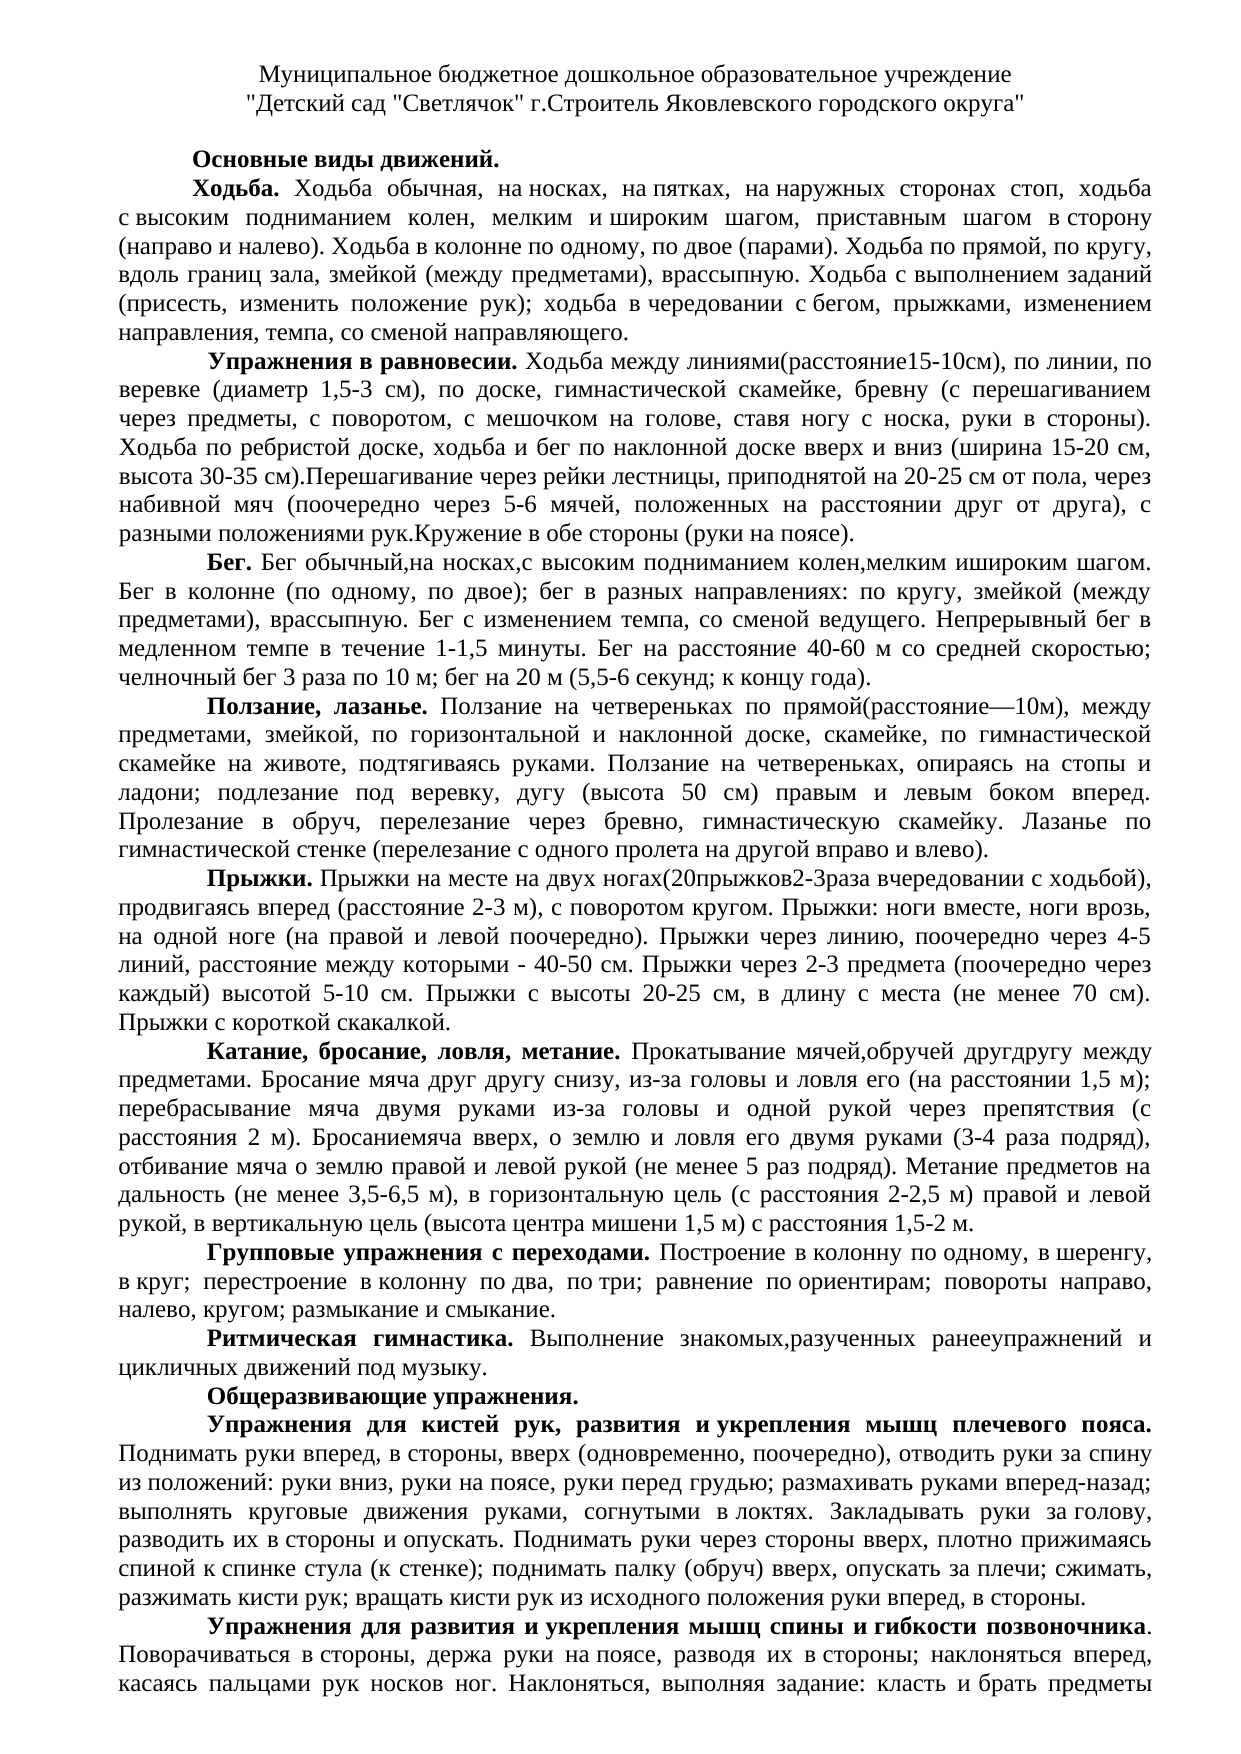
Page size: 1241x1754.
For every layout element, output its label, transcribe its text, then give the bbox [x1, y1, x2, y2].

text Ходьба. Ходьба обычная, на носках, на пятках, на наружных сторонах стоп, ходьба с высоким подниманием колен, мелким и широким шагом, приставным шагом в сторону (направо и налево). Ходьба в колонне по одному, по двое (парами). Ходьба по прямой, по кругу, вдоль границ зала, змейкой (между предметами), врассыпную. Ходьба с выполнением заданий (присесть, изменить положение рук); ходьба в чередовании с бегом, прыжками, изменением направления, темпа, со сменой направляющего. [118, 173, 1152, 346]
text Прыжки. Прыжки на месте на двух ногах(20прыжков2-3раза вчередовании с ходьбой), продвигаясь вперед (расстояние 2-3 м), с поворотом кругом. Прыжки: ноги вместе, ноги врозь, на одной ноге (на правой и левой поочередно). Прыжки через линию, поочередно через 4-5 линий, расстояние между которыми - 40-50 см. Прыжки через 2-3 предмета (поочередно через каждый) высотой 5-10 см. Прыжки с высоты 20-25 см, в длину с места (не менее 70 см). Прыжки с короткой скакалкой. [118, 863, 1152, 1036]
text Бег. Бег обычный,на носках,с высоким подниманием колен,мелким ишироким шагом. Бег в колонне (по одному, по двое); бег в разных направлениях: по кругу, змейкой (между предметами), врассыпную. Бег с изменением темпа, со сменой ведущего. Непрерывный бег в медленном темпе в течение 1-1,5 минуты. Бег на расстояние 40-60 м со средней скоростью; челночный бег 3 раза по 10 м; бег на 20 м (5,5-6 секунд; к концу года). [118, 547, 1152, 691]
text Упражнения в равновесии. Ходьба между линиями(расстояние15-10см), по линии, по веревке (диаметр 1,5-3 см), по доске, гимнастической скамейке, бревну (с перешагиванием через предметы, с поворотом, с мешочком на голове, ставя ногу с носка, руки в стороны). Ходьба по ребристой доске, ходьба и бег по наклонной доске вверх и вниз (ширина 15-20 см, высота 30-35 см).Перешагивание через рейки лестницы, приподнятой на 20-25 см от пола, через набивной мяч (поочередно через 5-6 мячей, положенных на расстоянии друг от друга), с разными положениями рук.Кружение в обе стороны (руки на поясе). [119, 346, 1152, 547]
text Основные виды движений. [118, 144, 1152, 173]
text Упражнения для кистей рук, развития и укрепления мышц плечевого пояса. Поднимать руки вперед, в стороны, вверх (одновременно, поочередно), отводить руки за спину из положений: руки вниз, руки на поясе, руки перед грудью; размахивать руками вперед-назад; выполнять круговые движения руками, согнутыми в локтях. Закладывать руки за голову, разводить их в стороны и опускать. Поднимать руки через стороны вверх, плотно прижимаясь спиной к спинке стула (к стенке); поднимать палку (обруч) вверх, опускать за плечи; сжимать, разжимать кисти рук; вращать кисти рук из исходного положения руки вперед, в стороны. [118, 1409, 1152, 1611]
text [118, 1611, 1152, 1697]
text Катание, бросание, ловля, метание. Прокатывание мячей,обручей другдругу между предметами. Бросание мяча друг другу снизу, из-за головы и ловля его (на расстоянии 1,5 м); перебрасывание мяча двумя руками из-за головы и одной рукой через препятствия (с расстояния 2 м). Бросаниемяча вверх, о землю и ловля его двумя руками (3-4 раза подряд), отбивание мяча о землю правой и левой рукой (не менее 5 раз подряд). Метание предметов на дальность (не менее 3,5-6,5 м), в горизонтальную цель (с расстояния 2-2,5 м) правой и левой рукой, в вертикальную цель (высота центра мишени 1,5 м) с расстояния 1,5-2 м. [118, 1036, 1152, 1237]
text Ритмическая гимнастика. Выполнение знакомых,разученных ранееупражнений и цикличных движений под музыку. [118, 1323, 1152, 1381]
text Групповые упражнения с переходами. Построение в колонну по одному, в шеренгу, в круг; перестроение в колонну по два, по три; равнение по ориентирам; повороты направо, налево, кругом; размыкание и смыкание. [118, 1237, 1152, 1323]
text Общеразвивающие упражнения. [118, 1381, 1152, 1409]
text Ползание, лазанье. Ползание на четвереньках по прямой(расстояние—10м), между предметами, змейкой, по горизонтальной и наклонной доске, скамейке, по гимнастической скамейке на животе, подтягиваясь руками. Ползание на четвереньках, опираясь на стопы и ладони; подлезание под веревку, дугу (высота 50 см) правым и левым боком вперед. Пролезание в обруч, перелезание через бревно, гимнастическую скамейку. Лазанье по гимнастической стенке (перелезание с одного пролета на другой вправо и влево). [118, 691, 1152, 863]
